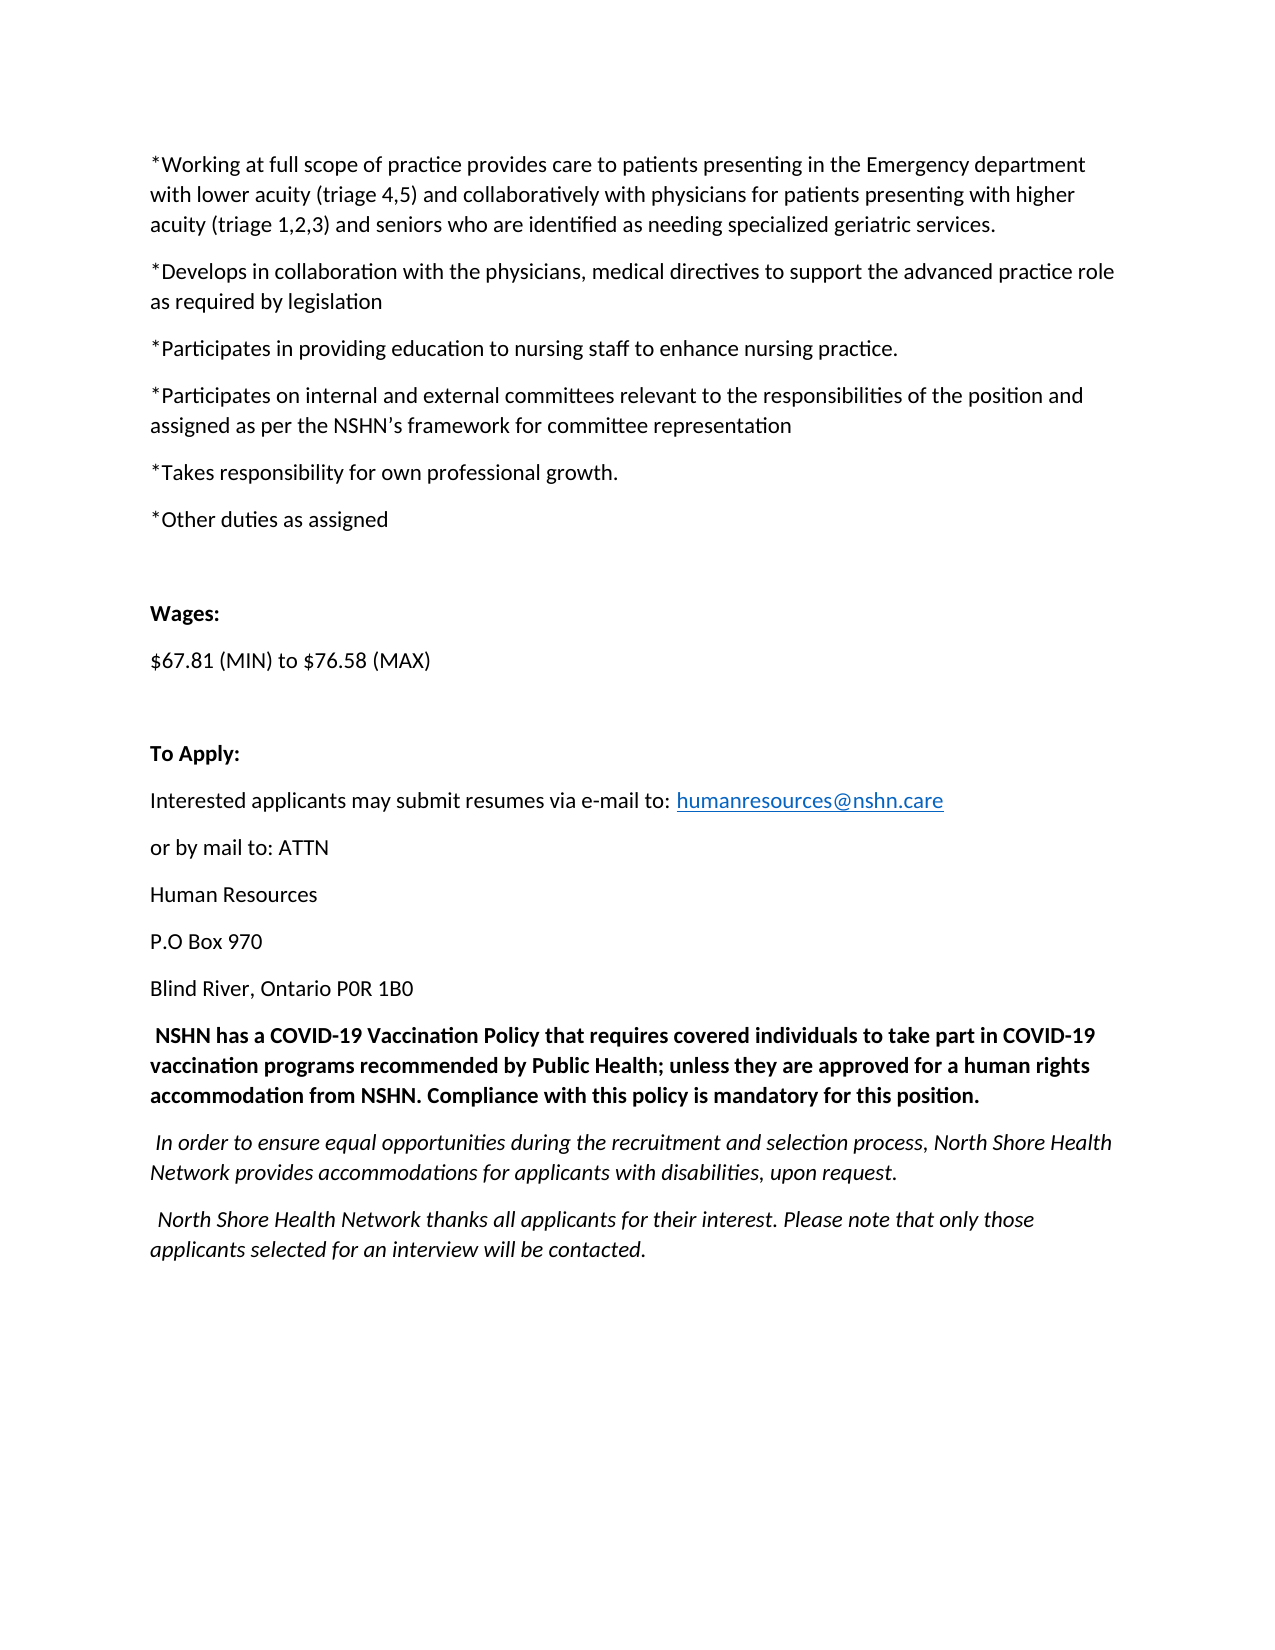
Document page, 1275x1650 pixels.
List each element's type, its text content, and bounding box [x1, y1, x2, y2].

text *Other duties as assigned [150, 505, 1125, 533]
text *Develops in collaboration with the physicians, medical directives to support the advanced practice role as required by legislation [150, 257, 1125, 316]
text *Participates on internal and external committees relevant to the responsibilities of the position and assigned as per the NSHN’s framework for committee representation [150, 381, 1125, 439]
text *Working at full scope of practice provides care to patients presenting in the Emergency department with lower acuity (triage 4,5) and collaboratively with physicians for patients presenting with higher acuity (triage 1,2,3) and seniors who are identified as needing specialized geriatric services. [150, 150, 1125, 238]
text *Participates in providing education to nursing staff to enhance nursing practice. [150, 334, 1125, 362]
text North Shore Health Network thanks all applicants for their interest. Please note that only those applicants selected for an interview will be contacted. [150, 1205, 1125, 1263]
text To Apply: [150, 739, 1125, 768]
text $67.81 (MIN) to $76.58 (MAX) [150, 646, 1125, 674]
text Blind River, Ontario P0R 1B0 [150, 974, 1125, 1002]
text P.O Box 970 [150, 927, 1125, 955]
text or by mail to: ATTN [150, 833, 1125, 861]
text *Takes responsibility for own professional growth. [150, 458, 1125, 486]
text Human Resources [150, 880, 1125, 908]
text Wages: [150, 599, 1125, 627]
text In order to ensure equal opportunities during the recruitment and selection process, North Shore Health Network provides accommodations for applicants with disabilities, upon request. [150, 1128, 1125, 1186]
text Interested applicants may submit resumes via e-mail to: humanresources@nshn.care [150, 786, 1125, 814]
text NSHN has a COVID-19 Vaccination Policy that requires covered individuals to take part in COVID-19 vaccination programs recommended by Public Health; unless they are approved for a human rights accommodation from NSHN. Compliance with this policy is mandatory for this position. [150, 1021, 1125, 1109]
